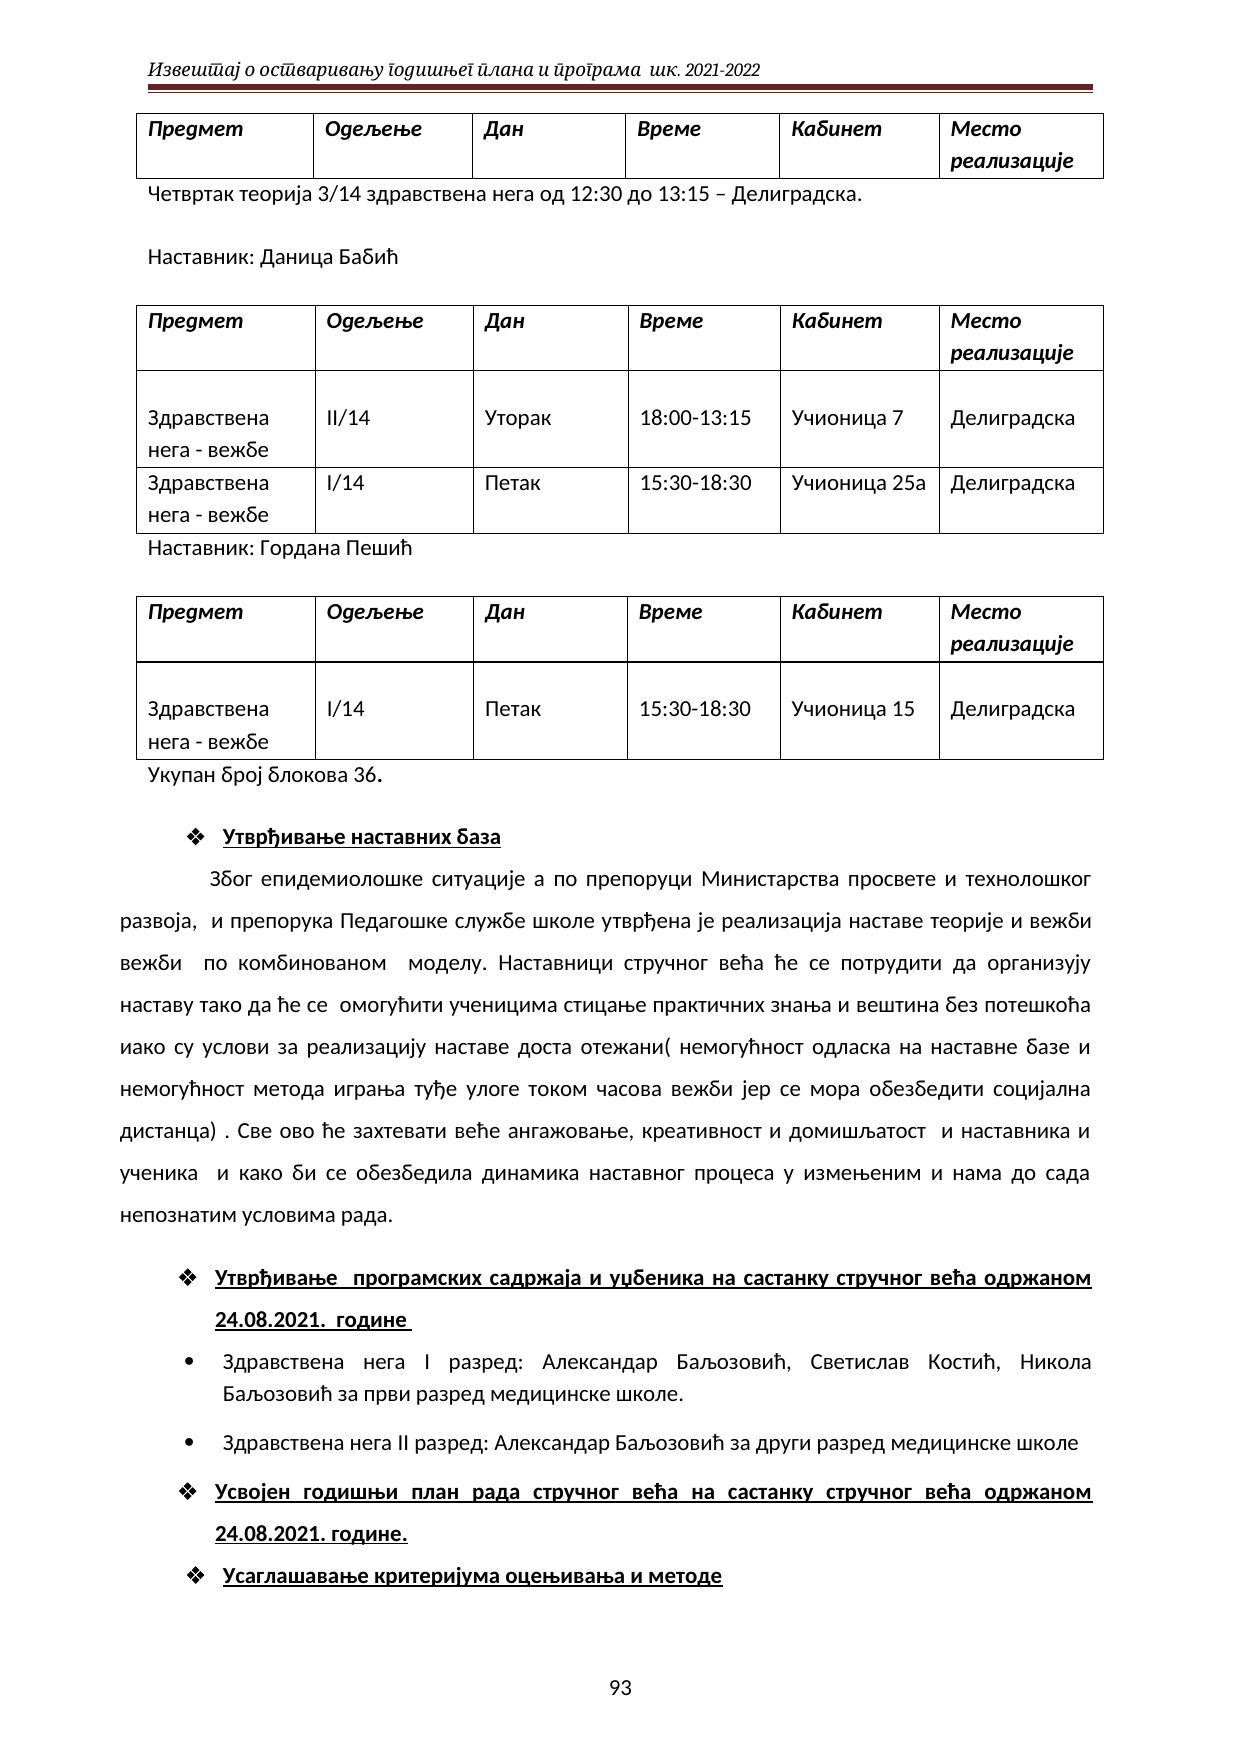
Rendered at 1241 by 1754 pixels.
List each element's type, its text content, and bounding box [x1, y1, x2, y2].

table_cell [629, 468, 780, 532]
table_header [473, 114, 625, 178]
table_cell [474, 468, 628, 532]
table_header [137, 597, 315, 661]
list Утврђивање наставних база [185, 822, 1093, 851]
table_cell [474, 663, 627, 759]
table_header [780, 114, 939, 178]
list Здравствена нега II разред: Александар Баљозовић за други разред медицинске школе [185, 1428, 1093, 1456]
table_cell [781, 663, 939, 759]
text Наставник: Гордана Пешић [148, 534, 1093, 561]
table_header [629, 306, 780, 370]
text Четвртак теорија 3/14 здравствена нега од 12:30 до 13:15 – Делиградска. [148, 179, 1093, 207]
list Усаглашавање критеријума оцењивања и методе [185, 1561, 1093, 1589]
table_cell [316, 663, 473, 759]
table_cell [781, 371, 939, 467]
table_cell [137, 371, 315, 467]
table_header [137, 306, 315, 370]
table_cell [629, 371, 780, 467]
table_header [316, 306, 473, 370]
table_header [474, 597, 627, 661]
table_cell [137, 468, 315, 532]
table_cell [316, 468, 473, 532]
list Усвојен годишњи план рада стручног већа на састанку стручног већа одржаном 24.08.2021. године. [177, 1477, 1093, 1547]
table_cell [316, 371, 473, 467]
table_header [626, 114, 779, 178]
text Због епидемиолошке ситуације а по препоруци Министарства просвете и технолошког развоја, и препорука Педагошке службе школе утврђена је реализација наставе теорије и вежби вежби по комбинованом моделу. Наставници стручног већа ће се потрудити да организују наставу тако да ће се омогућити ученицима стицање практичних знања и вештина без потешкоћа иако су услови за реализацију наставе доста отежани( немогућност одласка на наставне базе и немогућност метода играња туђе улоге током часова вежби јер се мора обезбедити социјална дистанца) . Све ово ће захтевати веће ангажовање, креативност и домишљатост и наставника и ученика и како би се обезбедила динамика наставног процеса у измењеним и нама до сада непознатим условима рада. [119, 864, 1093, 1228]
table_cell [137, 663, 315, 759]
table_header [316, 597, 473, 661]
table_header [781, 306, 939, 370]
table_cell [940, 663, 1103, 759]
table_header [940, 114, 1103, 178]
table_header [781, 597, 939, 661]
text Укупан број блокова 36. [148, 760, 1093, 788]
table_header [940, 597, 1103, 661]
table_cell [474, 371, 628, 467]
list Здравствена нега I разред: Александар Баљозовић, Светислав Костић, Никола Баљозовић за први разред медицинске школе. [185, 1347, 1093, 1407]
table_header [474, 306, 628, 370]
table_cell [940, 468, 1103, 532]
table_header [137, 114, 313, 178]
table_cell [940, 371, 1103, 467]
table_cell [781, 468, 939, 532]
list Утврђивање програмских садржаја и уџбеника на састанку стручног већа одржаном 24.08.2021. године [177, 1263, 1093, 1333]
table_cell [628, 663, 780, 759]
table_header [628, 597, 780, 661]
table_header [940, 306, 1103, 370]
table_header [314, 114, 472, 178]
text Наставник: Даница Бабић [148, 242, 1093, 270]
